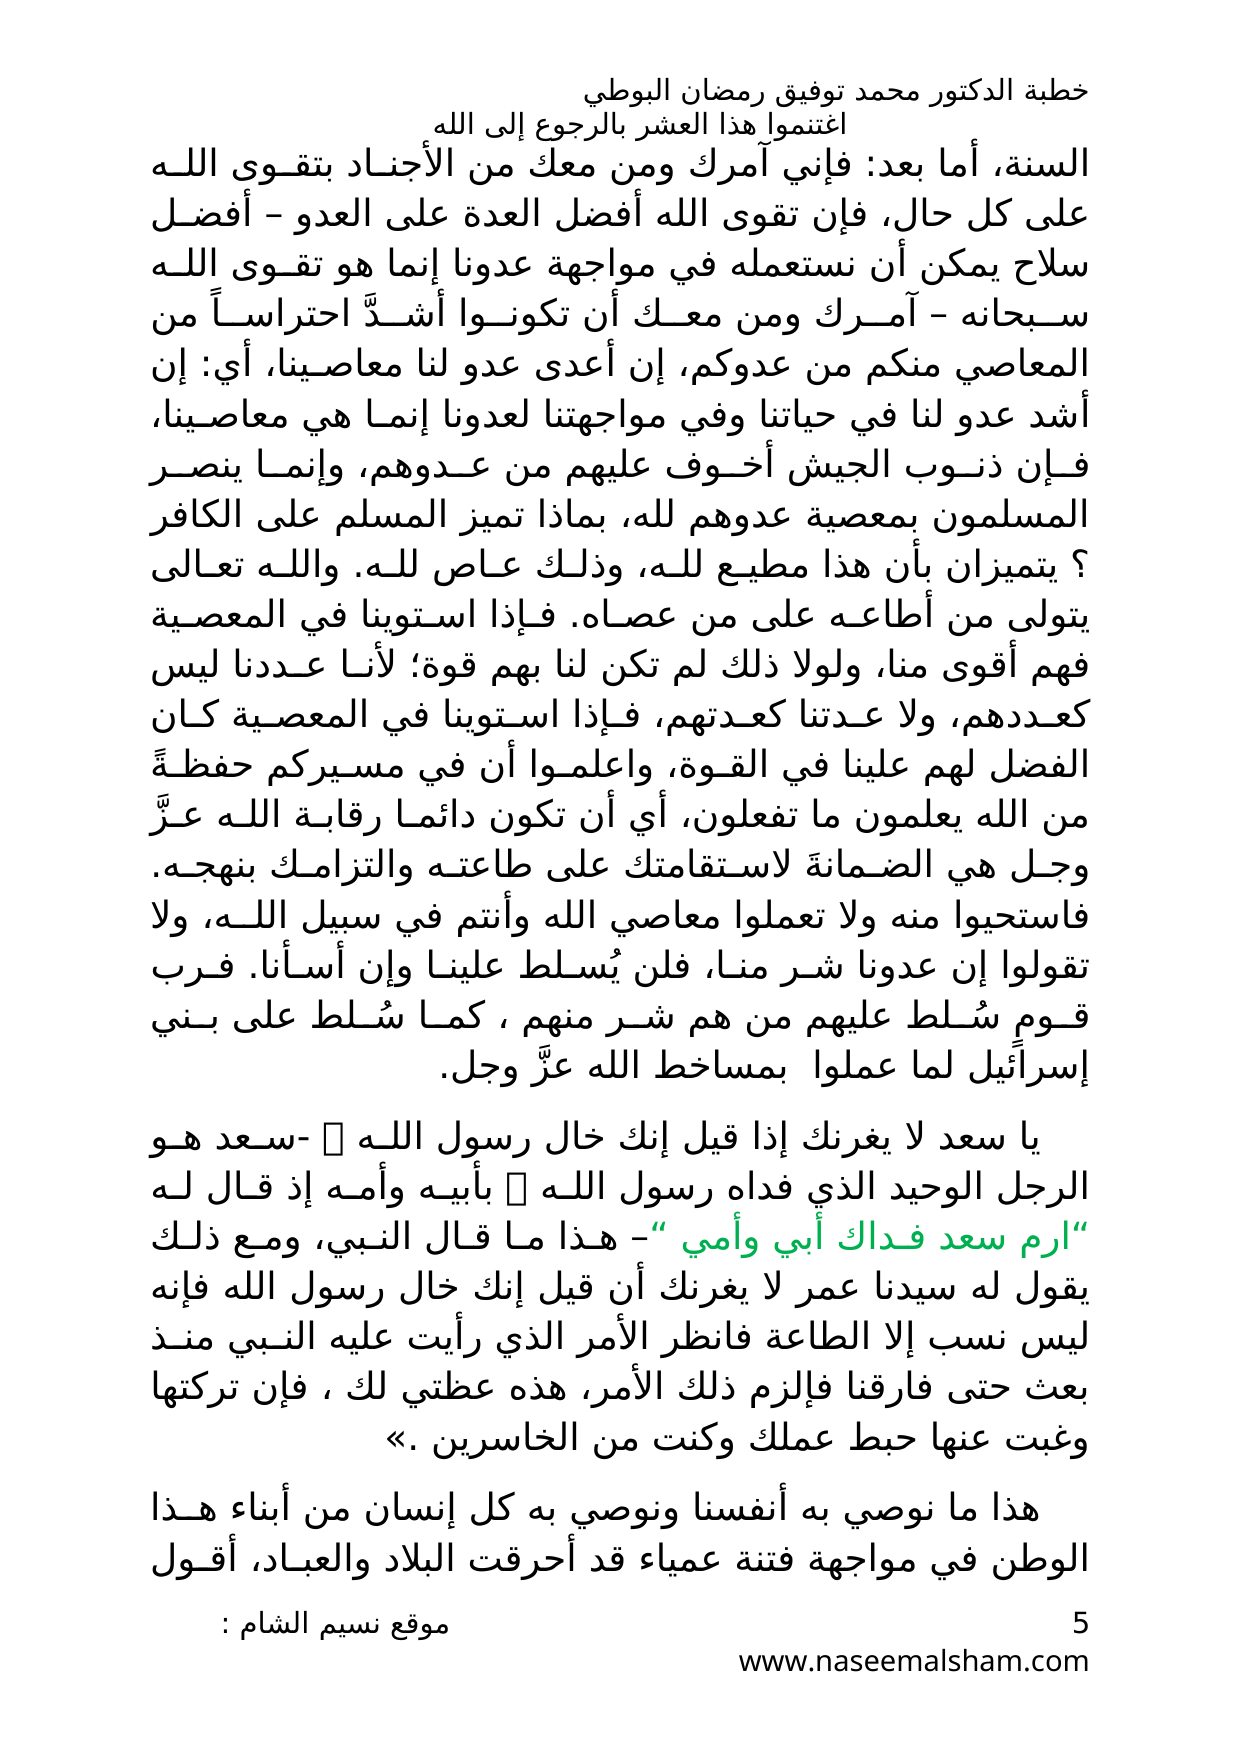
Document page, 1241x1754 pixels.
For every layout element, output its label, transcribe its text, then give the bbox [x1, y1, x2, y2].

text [150, 142, 1090, 1087]
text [150, 1486, 1090, 1580]
text يا سعد لا يغرنك إذا قيل إنك خال رسول الله -سعد هو الرجل الوحيد الذي فداه رسول الله بأبيه وأمه إذ قال له “ارم سعد فداك أبي وأمي “– هذا ما قال النبي، ومع ذلك يقول له سيدنا عمر لا يغرنك أن قيل إنك خال رسول الله فإنه ليس نسب إلا الطاعة فانظر الأمر الذي رأيت عليه النبي منذ بعث حتى فارقنا فإلزم ذلك الأمر، هذه عظتي لك ، فإن تركتها وغبت عنها حبط عملك وكنت من الخاسرين .» [150, 1114, 1090, 1459]
